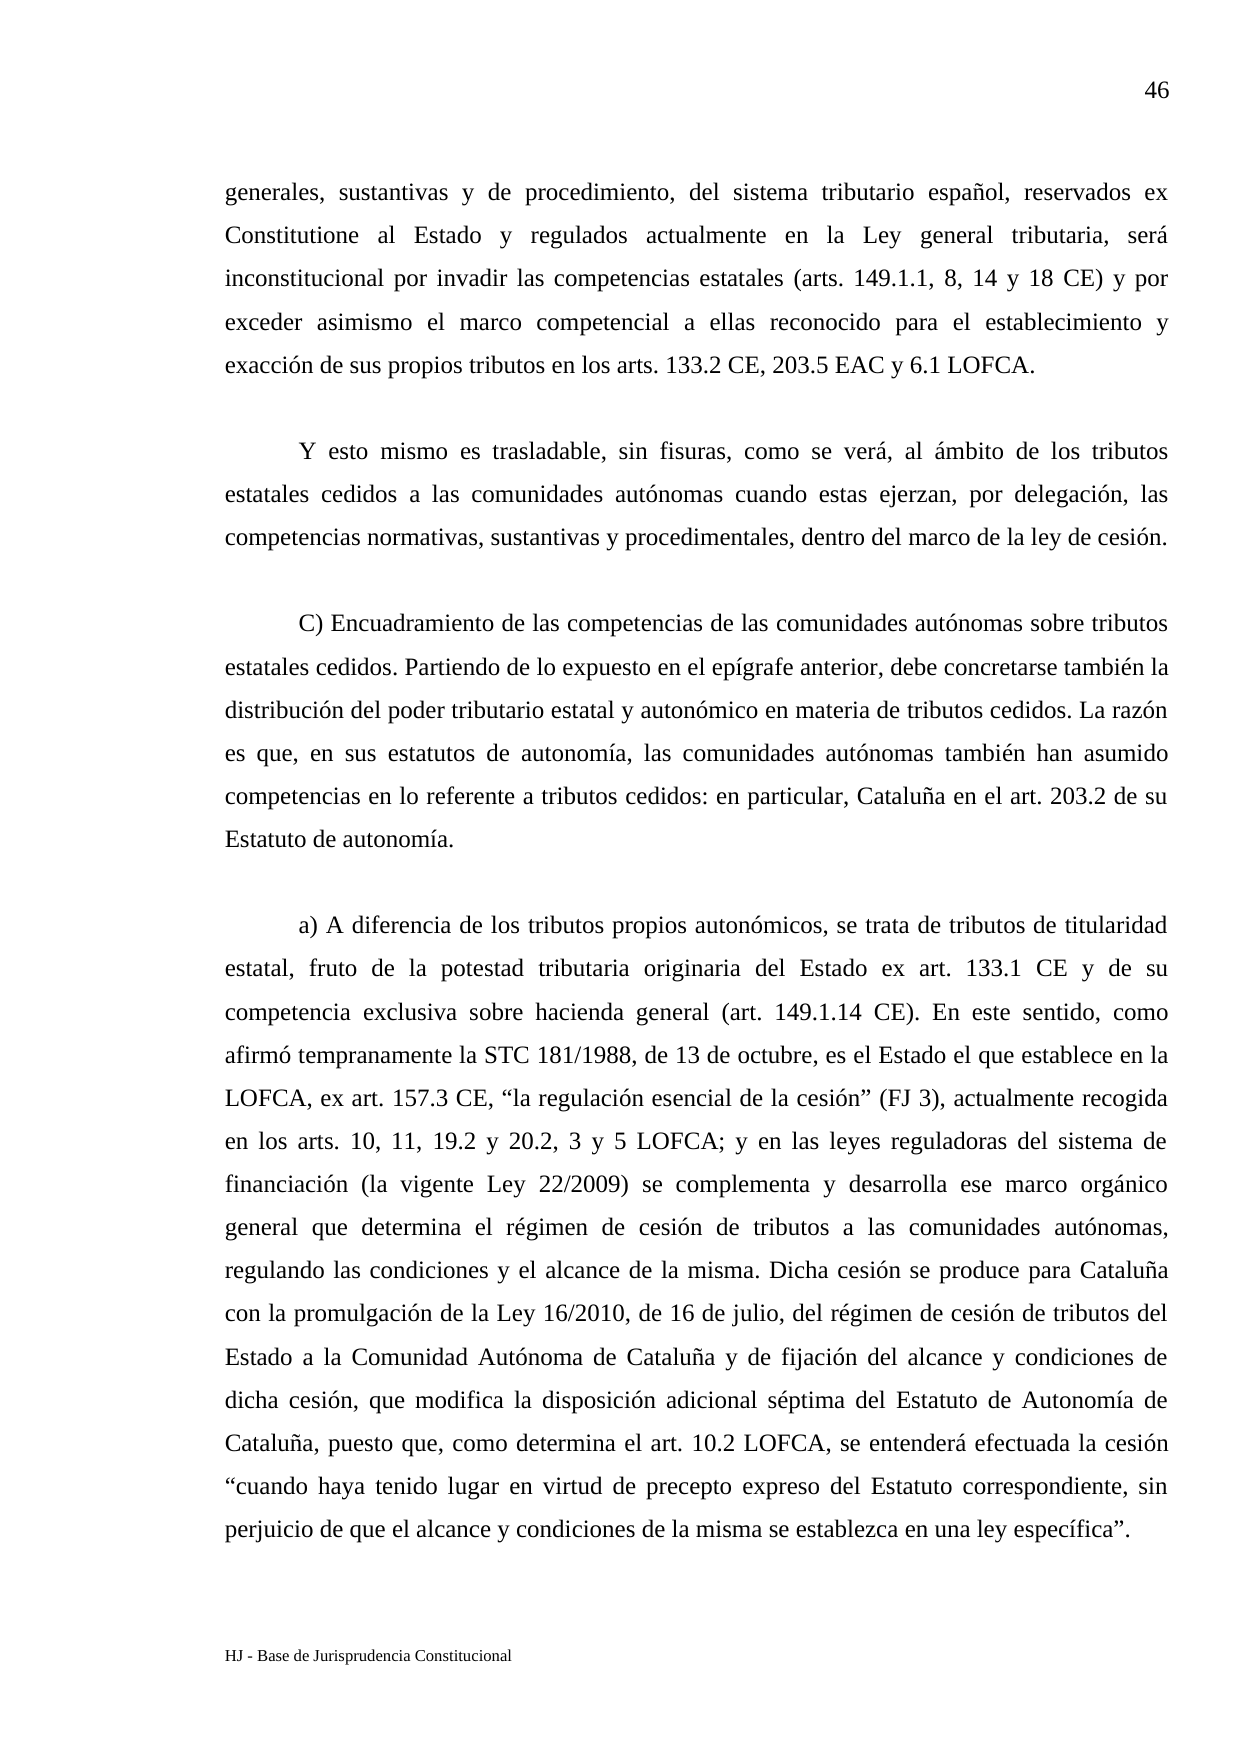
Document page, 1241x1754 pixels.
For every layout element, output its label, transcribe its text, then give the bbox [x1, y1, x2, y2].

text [224, 177, 1169, 378]
text a) A diferencia de los tributos propios autonómicos, se trata de tributos de titularidad estatal, fruto de la potestad tributaria originaria del Estado ex art. 133.1 CE y de su competencia exclusiva sobre hacienda general (art. 149.1.14 CE). En este sentido, como afirmó tempranamente la STC 181/1988, de 13 de octubre, es el Estado el que establece en la LOFCA, ex art. 157.3 CE, “la regulación esencial de la cesión” (FJ 3), actualmente recogida en los arts. 10, 11, 19.2 y 20.2, 3 y 5 LOFCA; y en las leyes reguladoras del sistema de financiación (la vigente Ley 22/2009) se complementa y desarrolla ese marco orgánico general que determina el régimen de cesión de tributos a las comunidades autónomas, regulando las condiciones y el alcance de la misma. Dicha cesión se produce para Cataluña con la promulgación de la Ley 16/2010, de 16 de julio, del régimen de cesión de tributos del Estado a la Comunidad Autónoma de Cataluña y de fijación del alcance y condiciones de dicha cesión, que modifica la disposición adicional séptima del Estatuto de Autonomía de Cataluña, puesto que, como determina el art. 10.2 LOFCA, se entenderá efectuada la cesión “cuando haya tenido lugar en virtud de precepto expreso del Estatuto correspondiente, sin perjuicio de que el alcance y condiciones de la misma se establezca en una ley específica”. [224, 910, 1169, 1543]
text C) Encuadramiento de las competencias de las comunidades autónomas sobre tributos estatales cedidos. Partiendo de lo expuesto en el epígrafe anterior, debe concretarse también la distribución del poder tributario estatal y autonómico en materia de tributos cedidos. La razón es que, en sus estatutos de autonomía, las comunidades autónomas también han asumido competencias en lo referente a tributos cedidos: en particular, Cataluña en el art. 203.2 de su Estatuto de autonomía. [224, 608, 1169, 853]
text Y esto mismo es trasladable, sin fisuras, como se verá, al ámbito de los tributos estatales cedidos a las comunidades autónomas cuando estas ejerzan, por delegación, las competencias normativas, sustantivas y procedimentales, dentro del marco de la ley de cesión. [224, 436, 1169, 551]
